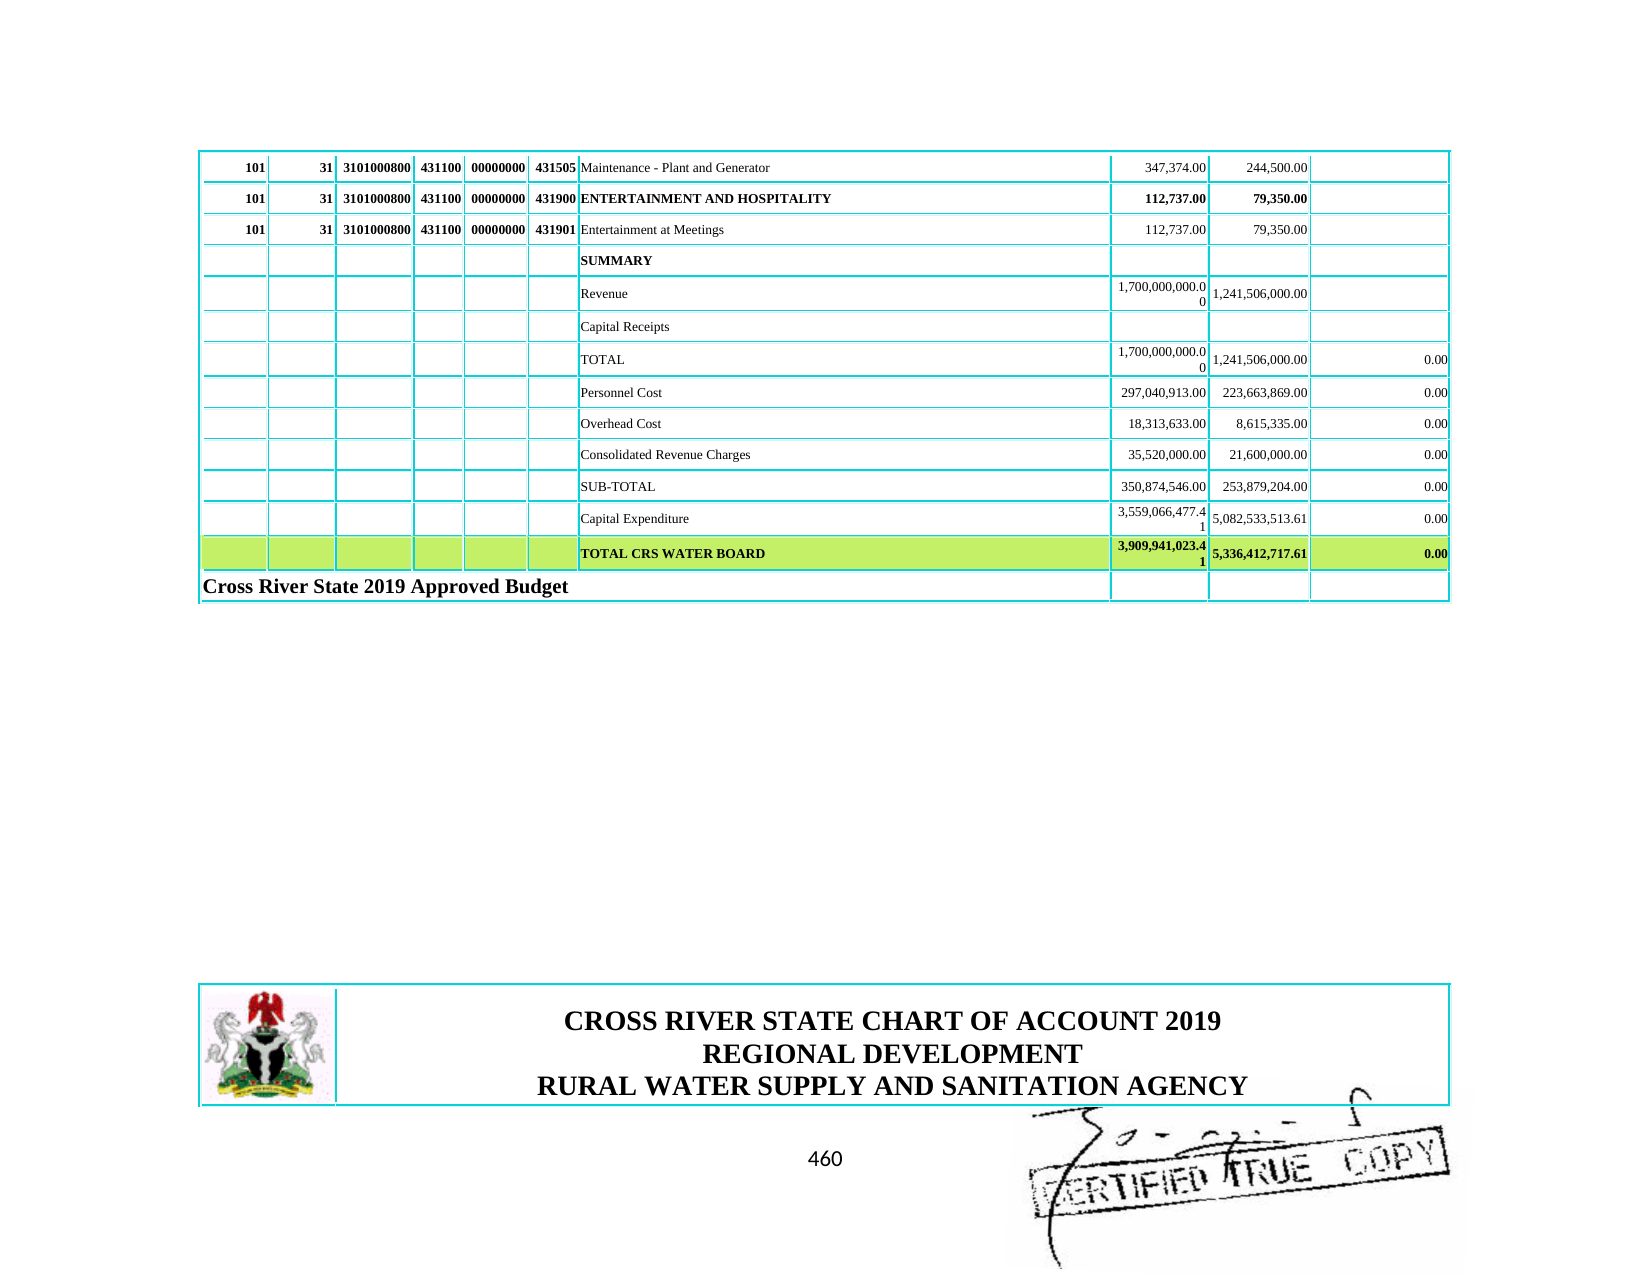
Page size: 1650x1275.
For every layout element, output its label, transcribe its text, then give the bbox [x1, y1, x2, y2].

table_cell Capital Expenditure [580, 504, 1109, 535]
table_cell 431100 [413, 153, 463, 181]
table_cell 431100 [415, 216, 462, 244]
table_cell 350,874,546.00 [1112, 472, 1207, 500]
table_cell Cross River State 2019 Approved Budget [202, 569, 1110, 600]
table_cell [465, 379, 526, 406]
table_cell 253,879,204.00 [1210, 472, 1308, 500]
table_cell [415, 379, 462, 406]
table_cell [529, 538, 577, 569]
table_cell [415, 410, 462, 438]
table_cell [529, 441, 577, 469]
table_cell [202, 406, 266, 438]
table_cell 00000000 [465, 216, 526, 244]
table_cell Capital Receipts [580, 313, 1109, 341]
table_cell [269, 538, 334, 569]
table_cell 101 [202, 181, 266, 212]
table_cell 31 [269, 185, 334, 212]
table_cell [202, 469, 266, 500]
table_cell [465, 504, 526, 535]
table_cell [1311, 213, 1449, 244]
table_header CROSS RIVER STATE CHART OF ACCOUNT 2019 REGIONAL DEVELOPMENT RURAL WATER SUPPLY AND SANITATION AGENCY [335, 986, 1448, 1104]
table_cell 244,500.00 [1208, 153, 1309, 181]
table_cell [1311, 275, 1448, 309]
table_cell [529, 344, 577, 375]
table_cell [465, 247, 526, 275]
table_cell SUMMARY [580, 247, 1109, 275]
table_cell [269, 278, 334, 309]
table_cell [1208, 573, 1309, 600]
picture [202, 986, 335, 1104]
table_cell [415, 247, 462, 275]
table_cell [415, 313, 462, 341]
table_cell [269, 441, 334, 469]
table_cell [465, 410, 526, 438]
table_cell [415, 344, 462, 375]
table_cell Consolidated Revenue Charges [580, 441, 1109, 469]
table_cell [529, 504, 577, 535]
table_cell 101 [202, 153, 268, 181]
table_cell [337, 379, 411, 406]
table_cell 297,040,913.00 [1112, 379, 1207, 406]
table_cell 3,559,066,477.41 [1112, 504, 1207, 535]
table_cell 3101000800 [337, 185, 411, 212]
table_cell [269, 472, 334, 500]
table_cell [269, 344, 334, 375]
table_cell [415, 538, 462, 569]
table_cell 431505 [528, 152, 578, 181]
table_cell 0.00 [1310, 341, 1450, 375]
table_cell [337, 344, 411, 375]
table_cell [529, 379, 577, 406]
table_cell SUB-TOTAL [580, 472, 1109, 500]
table_cell 3,909,941,023.41 [1112, 538, 1207, 569]
table_cell 223,663,869.00 [1210, 379, 1308, 406]
table_cell [200, 438, 268, 469]
table_cell [269, 410, 334, 438]
table_cell 0.00 [1311, 375, 1449, 406]
table_cell [529, 472, 577, 500]
table_cell 112,737.00 [1112, 185, 1207, 212]
table_cell 431100 [415, 185, 462, 212]
table_cell TOTAL [580, 344, 1109, 375]
table_cell [202, 310, 266, 341]
table_cell [1311, 310, 1449, 341]
table_cell [529, 247, 577, 275]
table_cell [1311, 181, 1449, 212]
table_cell [465, 538, 526, 569]
table_cell 431900 [529, 185, 577, 212]
table_cell Maintenance - Plant and Generator [578, 152, 1110, 181]
table_cell [1310, 244, 1450, 275]
table_cell 1,241,506,000.00 [1210, 278, 1308, 309]
table_cell [529, 410, 577, 438]
table_cell Personnel Cost [580, 379, 1109, 406]
table_cell [465, 278, 526, 309]
table_cell 101 [202, 213, 266, 244]
table_cell [200, 244, 268, 275]
table_cell Revenue [580, 278, 1109, 309]
table_cell 79,350.00 [1210, 185, 1308, 212]
table_cell [465, 344, 526, 375]
table_cell 431901 [529, 216, 577, 244]
table_cell [1110, 573, 1208, 600]
table_cell TOTAL CRS WATER BOARD [580, 538, 1109, 569]
table_cell [465, 441, 526, 469]
table_cell [337, 247, 411, 275]
table_cell 1,700,000,000.00 [1112, 278, 1207, 309]
table_cell 00000000 [465, 185, 526, 212]
table_cell [337, 278, 411, 309]
table_cell Entertainment at Meetings [580, 216, 1109, 244]
table_cell 3101000800 [337, 216, 411, 244]
table_cell [337, 313, 411, 341]
table_cell [1210, 313, 1308, 341]
table_cell Overhead Cost [580, 410, 1109, 438]
table_cell [415, 441, 462, 469]
table_cell [465, 472, 526, 500]
table_cell ENTERTAINMENT AND HOSPITALITY [580, 185, 1109, 212]
table_cell [529, 313, 577, 341]
table_cell 5,082,533,513.61 [1210, 504, 1308, 535]
table_cell 35,520,000.00 [1112, 441, 1207, 469]
table_cell [415, 472, 462, 500]
table_cell [202, 275, 266, 309]
table_cell [200, 341, 268, 375]
table_cell 0.00 [1311, 406, 1449, 438]
table_cell 347,374.00 [1110, 152, 1208, 181]
table_cell 5,336,412,717.61 [1210, 538, 1308, 569]
table_cell 31 [269, 216, 334, 244]
table_cell 112,737.00 [1112, 216, 1207, 244]
table_cell [1310, 569, 1449, 600]
table_cell [202, 375, 266, 406]
table_cell 0.00 [1310, 438, 1450, 469]
table_cell [1112, 313, 1207, 341]
table_cell [202, 500, 266, 535]
table_cell 3101000800 [335, 152, 413, 181]
table_cell 79,350.00 [1210, 216, 1308, 244]
table_cell [200, 535, 268, 569]
table_cell [337, 410, 411, 438]
table_cell 31 [268, 153, 335, 181]
table_cell [1112, 247, 1207, 275]
table_cell [1310, 153, 1448, 181]
table_cell [269, 313, 334, 341]
picture [1005, 1088, 1473, 1275]
table_cell 8,615,335.00 [1210, 410, 1308, 438]
table_cell [269, 379, 334, 406]
table_cell [1210, 247, 1308, 275]
table_cell 1,241,506,000.00 [1210, 344, 1308, 375]
table_cell 0.00 [1310, 535, 1450, 569]
table_cell [337, 504, 411, 535]
table_cell [337, 472, 411, 500]
table_cell [529, 278, 577, 309]
table_cell 18,313,633.00 [1112, 410, 1207, 438]
table_cell [465, 313, 526, 341]
table_cell [269, 247, 334, 275]
table_cell [415, 278, 462, 309]
table_cell 00000000 [464, 153, 528, 181]
table_cell [337, 538, 411, 569]
table_cell [337, 441, 411, 469]
table_cell [269, 504, 334, 535]
table_cell [415, 504, 462, 535]
table_cell 0.00 [1311, 500, 1449, 535]
table_cell 21,600,000.00 [1210, 441, 1308, 469]
table_cell 1,700,000,000.00 [1112, 344, 1207, 375]
table_cell 0.00 [1311, 469, 1448, 500]
